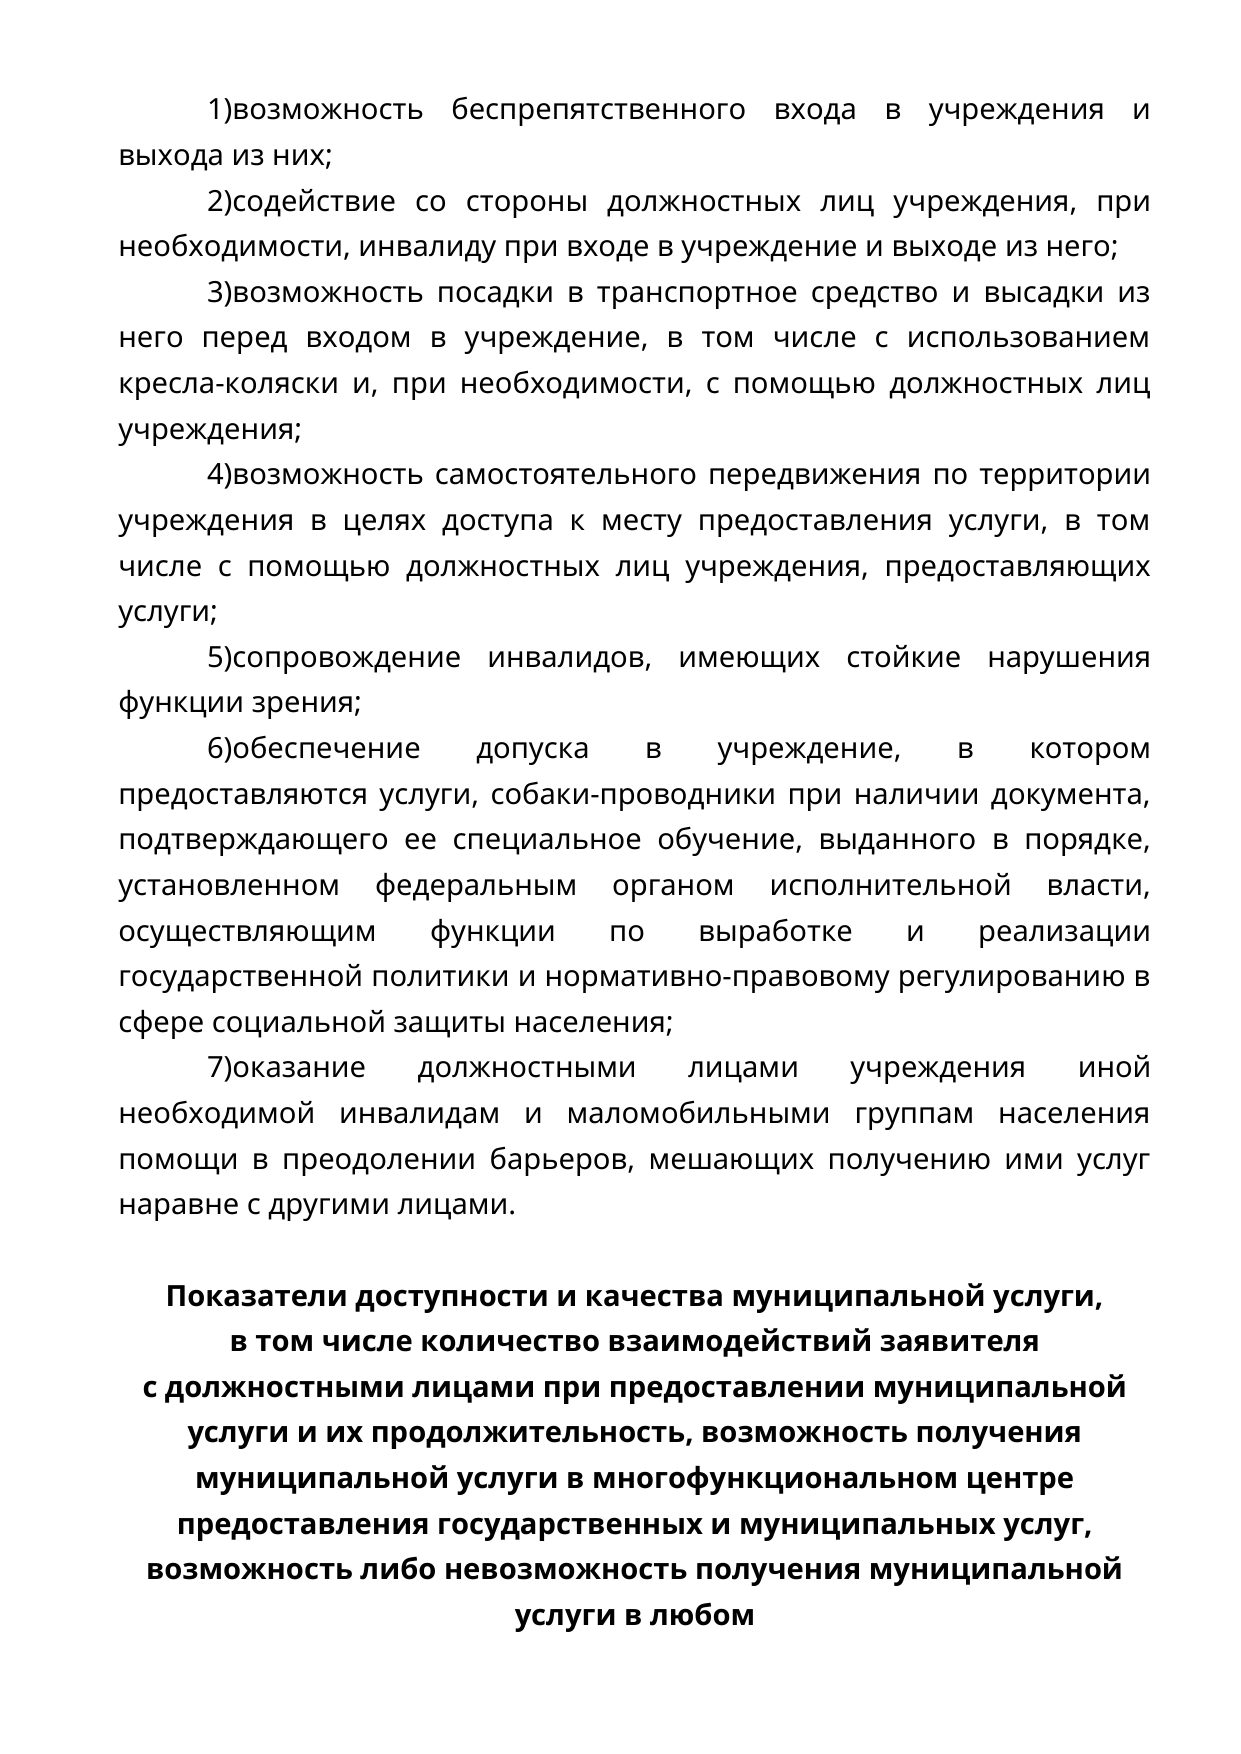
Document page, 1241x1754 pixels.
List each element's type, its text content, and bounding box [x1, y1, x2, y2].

text 7)оказание должностными лицами учреждения иной необходимой инвалидам и маломобильными группам населения помощи в преодолении барьеров, мешающих получению ими услуг наравне с другими лицами. [118, 1047, 1152, 1223]
text 3)возможность посадки в транспортное средство и высадки из него перед входом в учреждение, в том числе с использованием кресла-коляски и, при необходимости, с помощью должностных лиц учреждения; [118, 271, 1152, 448]
text в том числе количество взаимодействий заявителя [118, 1321, 1152, 1360]
text муниципальной услуги в многофункциональном центре [118, 1457, 1152, 1497]
text 6)обеспечение допуска в учреждение, в котором предоставляются услуги, собаки-проводники при наличии документа, подтверждающего ее специальное обучение, выданного в порядке, установленном федеральным органом исполнительной власти, осуществляющим функции по выработке и реализации государственной политики и нормативно-правовому регулированию в сфере социальной защиты населения; [118, 727, 1152, 1041]
text с должностными лицами при предоставлении муниципальной [118, 1366, 1152, 1406]
text Показатели доступности и качества муниципальной услуги, [118, 1275, 1152, 1314]
text возможность либо невозможность получения муниципальной услуги в любом [118, 1549, 1152, 1634]
text услуги и их продолжительность, возможность получения [118, 1412, 1152, 1451]
text предоставления государственных и муниципальных услуг, [118, 1503, 1152, 1543]
text 4)возможность самостоятельного передвижения по территории учреждения в целях доступа к месту предоставления услуги, в том числе с помощью должностных лиц учреждения, предоставляющих услуги; [118, 454, 1152, 630]
text 1)возможность беспрепятственного входа в учреждения и выхода из них; [118, 89, 1152, 174]
text 5)сопровождение инвалидов, имеющих стойкие нарушения функции зрения; [118, 636, 1152, 721]
text 2)содействие со стороны должностных лиц учреждения, при необходимости, инвалиду при входе в учреждение и выходе из него; [118, 180, 1152, 265]
